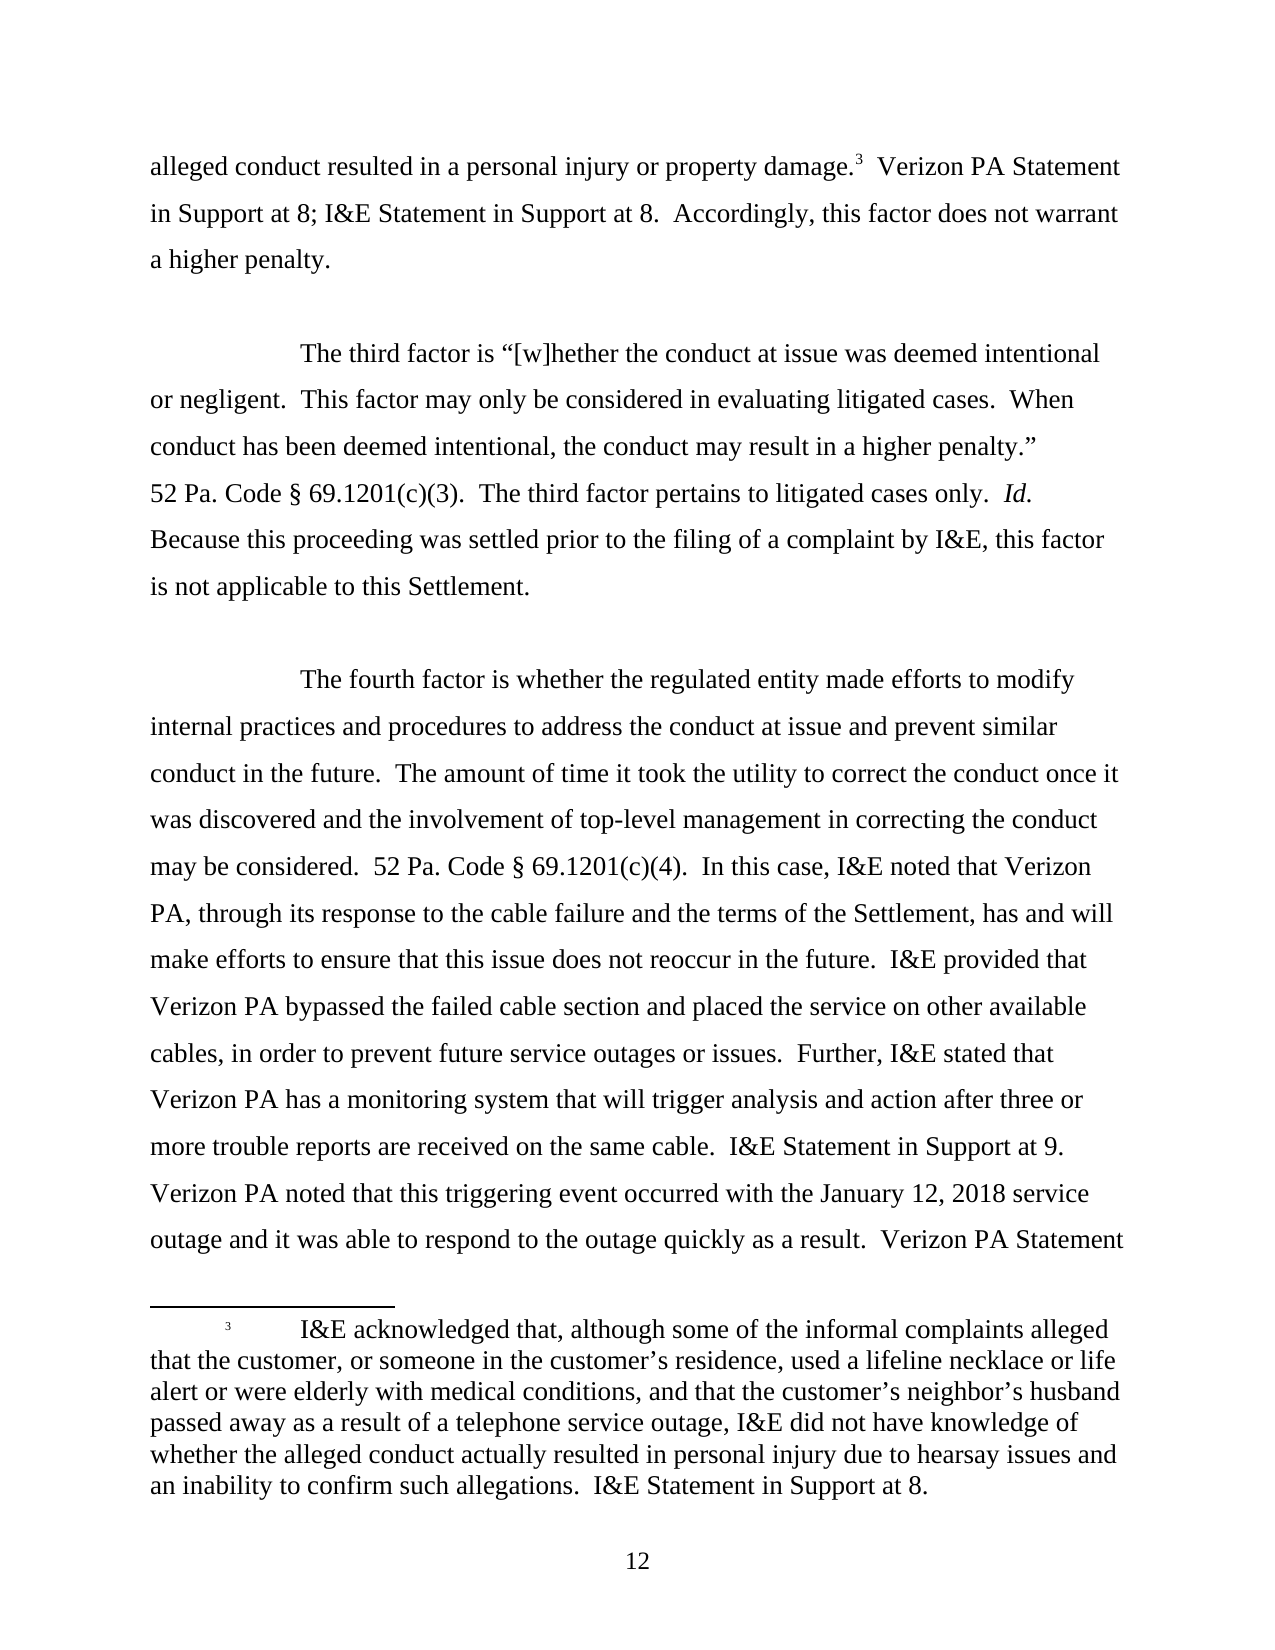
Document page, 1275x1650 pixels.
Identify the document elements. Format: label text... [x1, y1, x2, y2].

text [150, 663, 1125, 1254]
text The third factor is “[w]hether the conduct at issue was deemed intentional or negligent. This factor may only be considered in evaluating litigated cases. When conduct has been deemed intentional, the conduct may result in a higher penalty.” 52 Pa. Code § 69.1201(c)(3). The third factor pertains to litigated cases only. Id. Because this proceeding was settled prior to the filing of a complaint by I&E, this factor is not applicable to this Settlement. [150, 337, 1125, 601]
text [150, 150, 1125, 274]
